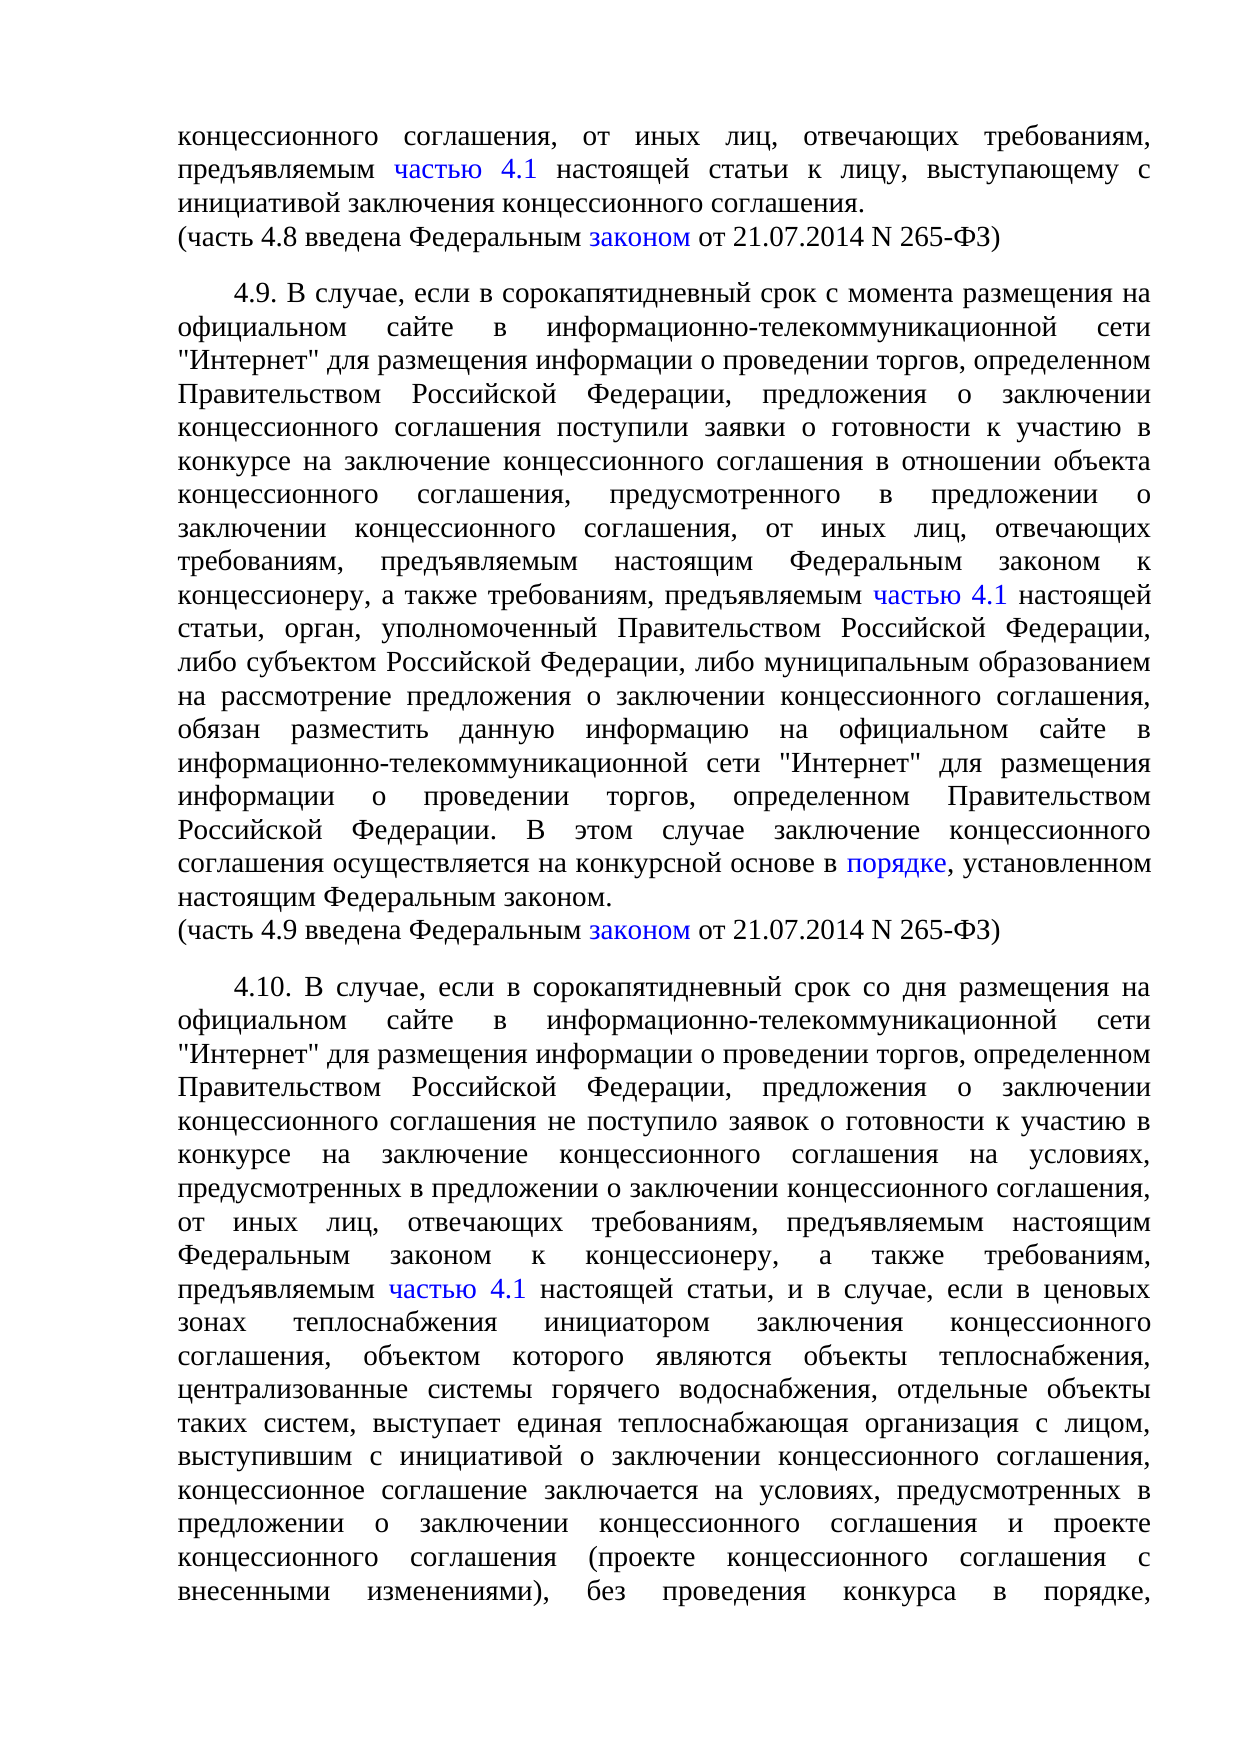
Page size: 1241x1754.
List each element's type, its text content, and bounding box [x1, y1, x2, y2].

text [177, 969, 1152, 1606]
text 4.9. В случае, если в сорокапятидневный срок с момента размещения на официальном сайте в информационно-телекоммуникационной сети "Интернет" для размещения информации о проведении торгов, определенном Правительством Российской Федерации, предложения о заключении концессионного соглашения поступили заявки о готовности к участию в конкурсе на заключение концессионного соглашения в отношении объекта концессионного соглашения, предусмотренного в предложении о заключении концессионного соглашения, от иных лиц, отвечающих требованиям, предъявляемым настоящим Федеральным законом к концессионеру, а также требованиям, предъявляемым частью 4.1 настоящей статьи, орган, уполномоченный Правительством Российской Федерации, либо субъектом Российской Федерации, либо муниципальным образованием на рассмотрение предложения о заключении концессионного соглашения, обязан разместить данную информацию на официальном сайте в информационно-телекоммуникационной сети "Интернет" для размещения информации о проведении торгов, определенном Правительством Российской Федерации. В этом случае заключение концессионного соглашения осуществляется на конкурсной основе в порядке, установленном настоящим Федеральным законом. [177, 275, 1152, 912]
text (часть 4.8 введена Федеральным законом от 21.07.2014 N 265-ФЗ) [177, 219, 1152, 252]
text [177, 118, 1152, 219]
text (часть 4.9 введена Федеральным законом от 21.07.2014 N 265-ФЗ) [177, 912, 1152, 946]
